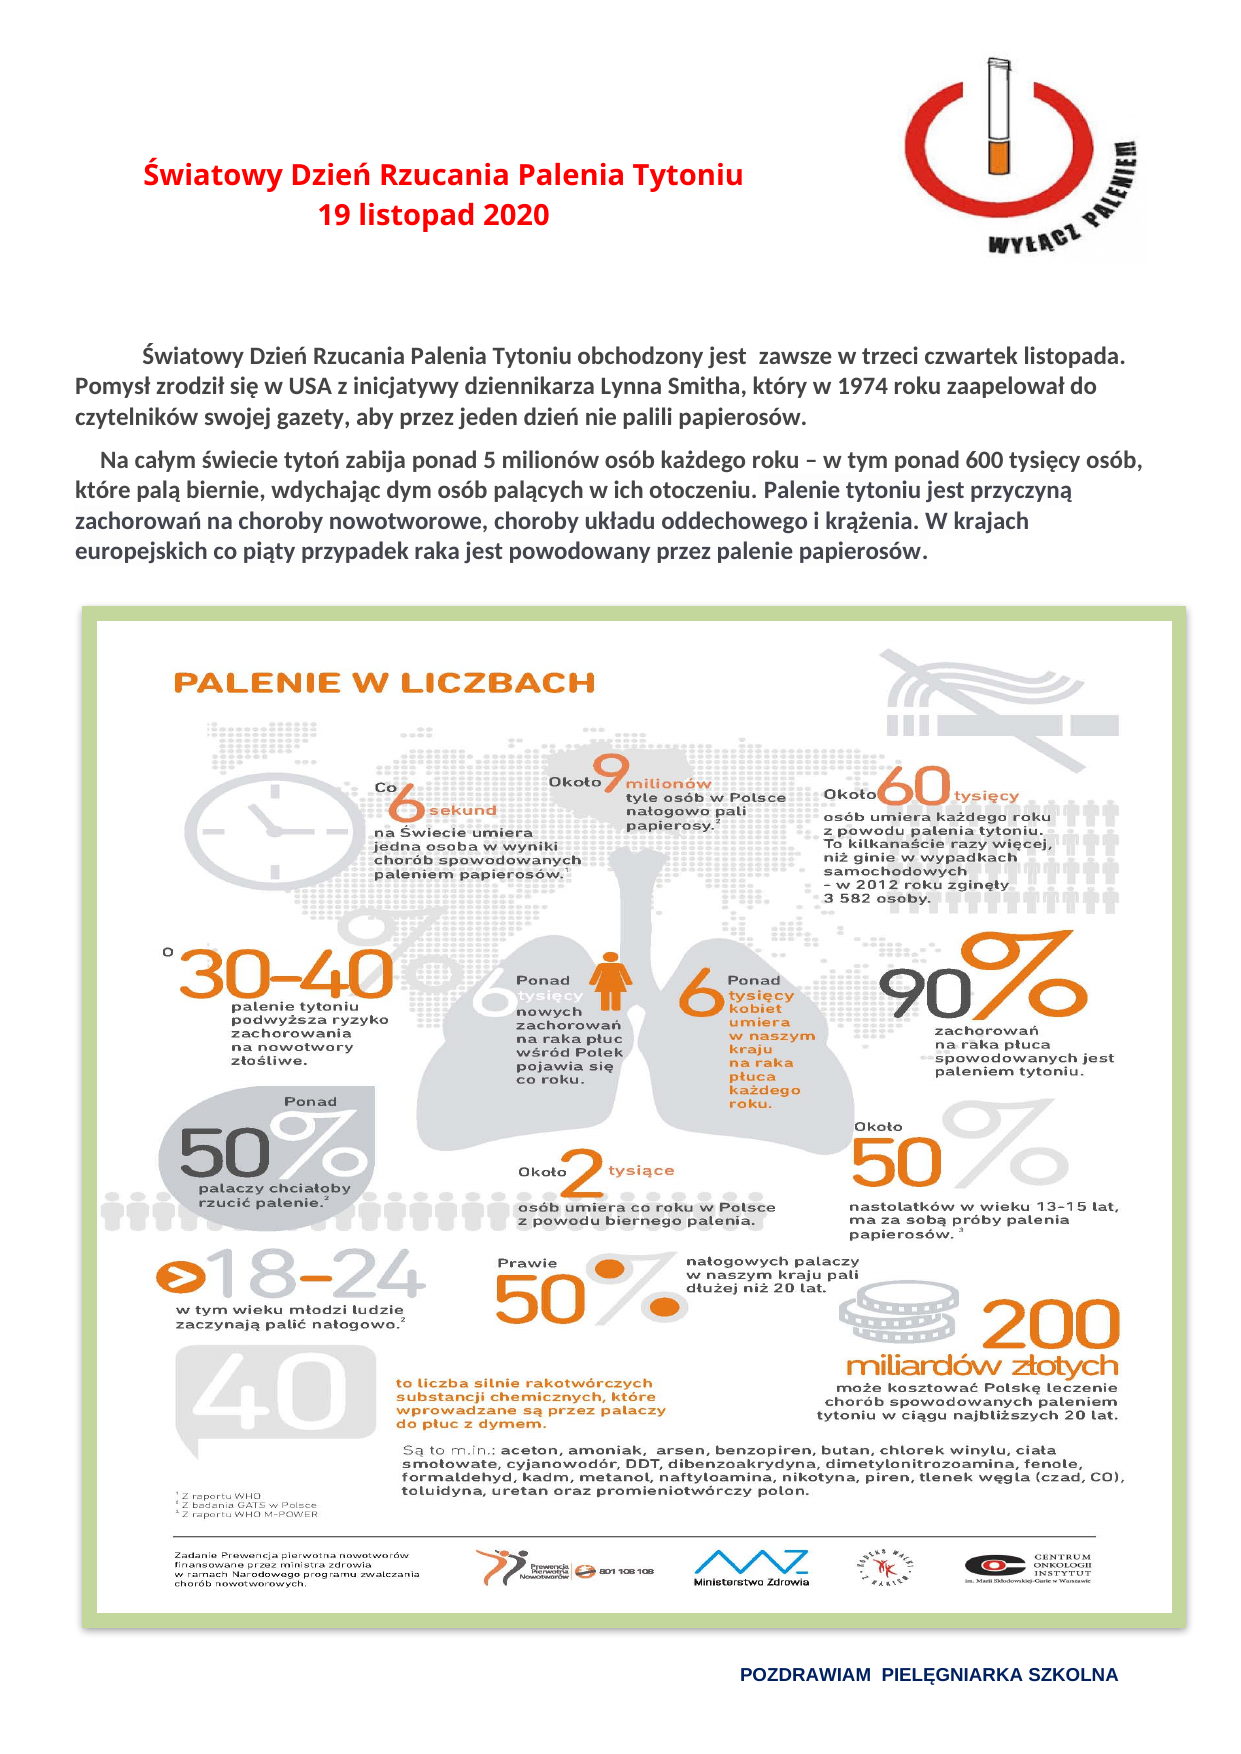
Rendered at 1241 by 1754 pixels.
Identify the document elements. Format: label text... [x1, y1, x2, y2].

picture [897, 51, 1148, 154]
picture [97, 621, 1172, 1613]
text Światowy Dzień Rzucania Palenia Tytoniu obchodzony jest zawsze w trzeci czwartek listopada. Pomysł zrodził się w USA z inicjatywy dziennikarza Lynna Smitha, który w 1974 roku zaapelował do czytelników swojej gazety, aby przez jeden dzień nie palili papierosów. [808, 340, 1165, 431]
text Światowy Dzień Rzucania Palenia Tytoniu [75, 154, 1165, 194]
picture [897, 234, 1148, 263]
text 19 listopad 2020 [75, 194, 1165, 234]
text POZDRAWIAM PIELĘGNIARKA SZKOLNA [75, 1664, 1165, 1686]
text Na całym świecie tytoń zabija ponad 5 milionów osób każdego roku – w tym ponad 600 tysięcy osób, które palą biernie, wdychając dym osób palących w ich otoczeniu. Palenie tytoniu jest przyczyną zachorowań na choroby nowotworowe, choroby układu oddechowego i krążenia. W krajach europejskich co piąty przypadek raka jest powodowany przez palenie papierosów. [75, 444, 1165, 566]
